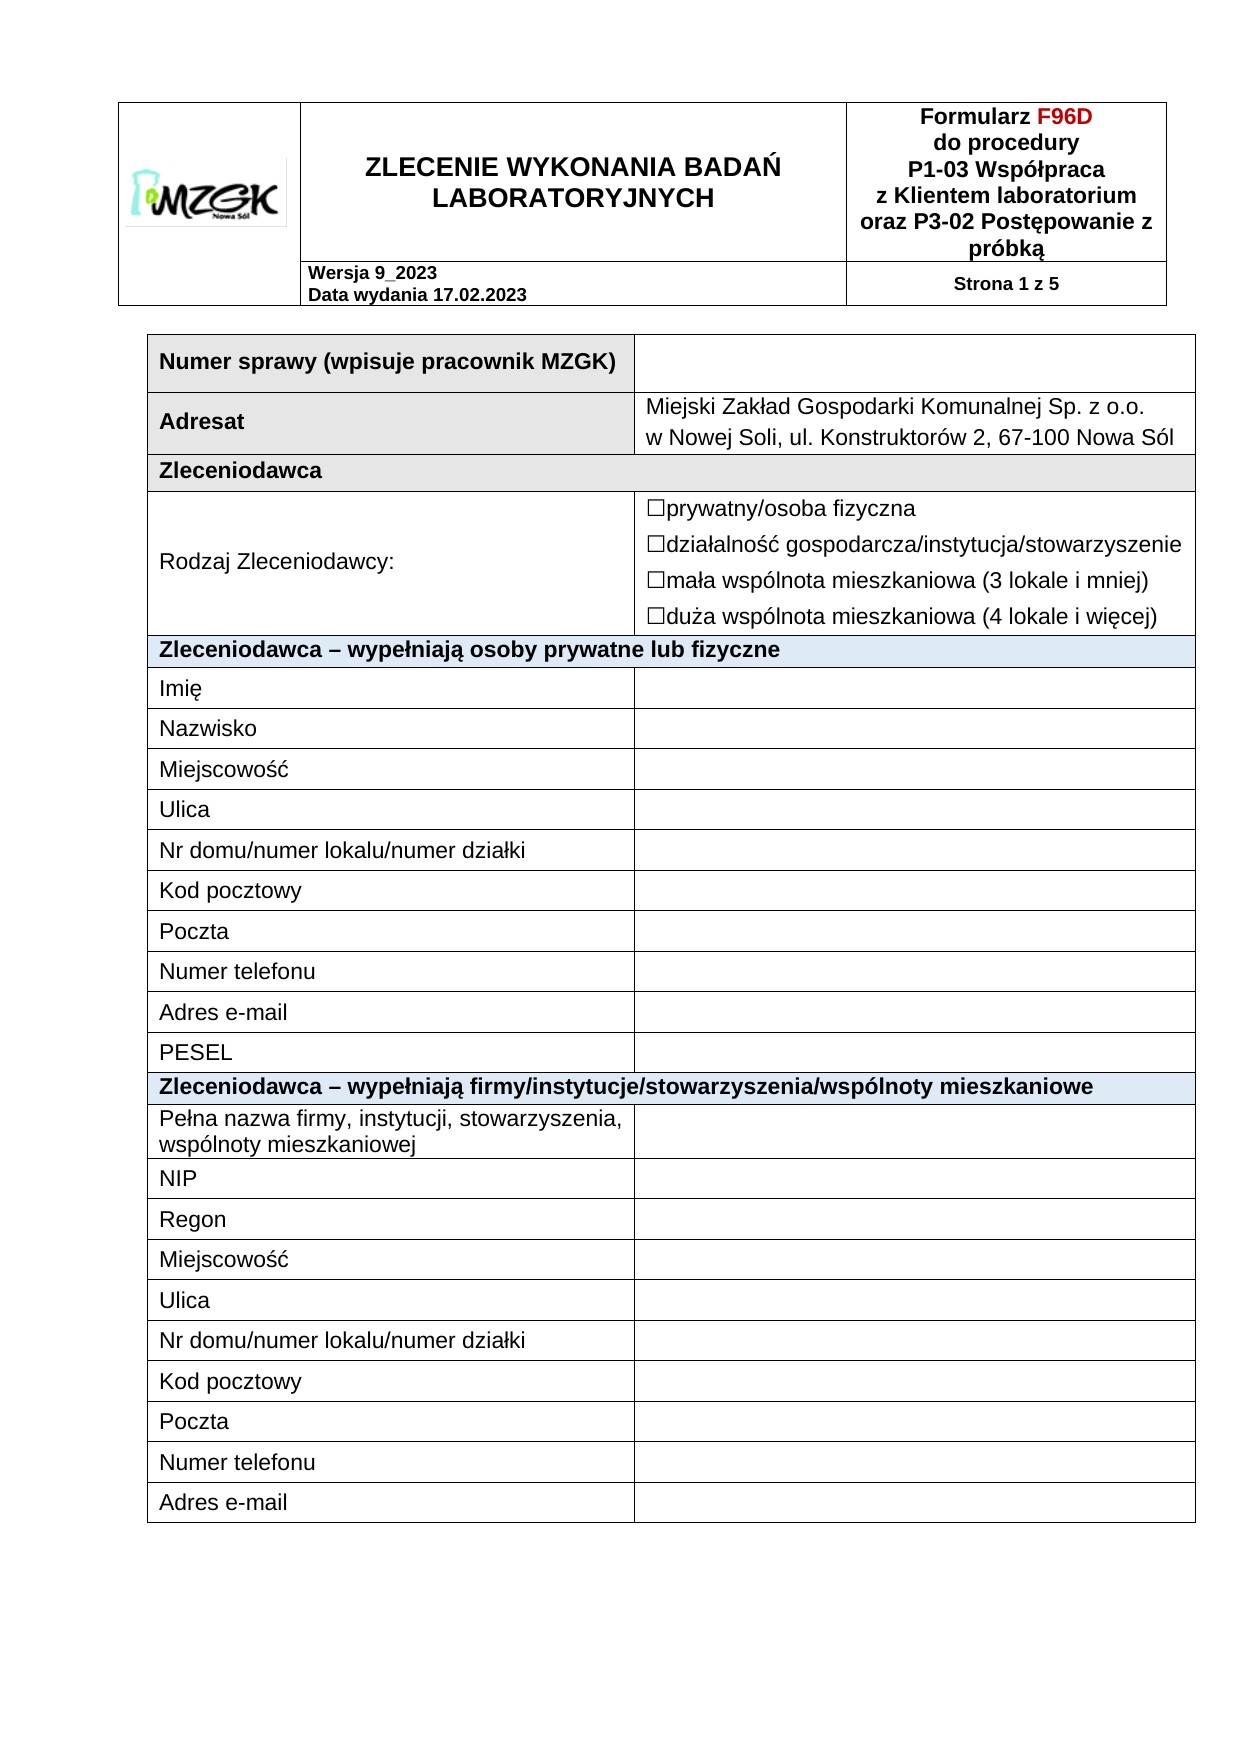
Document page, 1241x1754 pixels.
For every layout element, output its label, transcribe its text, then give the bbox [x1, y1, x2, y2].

table_cell [635, 871, 1195, 910]
table_cell Regon [148, 1199, 634, 1239]
table_cell [635, 1199, 1195, 1239]
table_cell prywatny/osoba fizyczna działalność gospodarcza/instytucja/stowarzyszenie mała wspólnota mieszkaniowa (3 lokale i mniej) duża wspólnota mieszkaniowa (4 lokale i więcej) [635, 492, 1195, 635]
table_cell Miejscowość [148, 749, 634, 788]
table_cell [635, 749, 1195, 788]
table_cell [635, 830, 1195, 869]
table_cell Poczta [148, 1402, 634, 1441]
table_cell Adres e-mail [148, 992, 634, 1032]
table_cell [635, 1361, 1195, 1401]
table_header Numer sprawy (wpisuje pracownik MZGK) [148, 335, 634, 392]
table_cell PESEL [148, 1033, 634, 1072]
picture [125, 158, 288, 228]
table_cell Miejski Zakład Gospodarki Komunalnej Sp. z o.o. w Nowej Soli, ul. Konstruktorów 2, 67-100 Nowa Sól [635, 393, 1195, 454]
table_cell Kod pocztowy [148, 1361, 634, 1401]
table_cell [635, 952, 1195, 991]
table_cell Pełna nazwa firmy, instytucji, stowarzyszenia, wspólnoty mieszkaniowej [148, 1105, 634, 1158]
table_cell Miejscowość [148, 1240, 634, 1279]
table_cell Numer telefonu [148, 952, 634, 991]
table_cell [635, 1442, 1195, 1482]
table_cell [635, 1033, 1195, 1072]
table_cell Ulica [148, 1280, 634, 1320]
table_cell Adresat [148, 393, 634, 454]
table_cell [635, 992, 1195, 1032]
table_cell Zleceniodawca – wypełniają osoby prywatne lub fizyczne [148, 636, 1195, 667]
table_cell Ulica [148, 790, 634, 829]
table_cell Nazwisko [148, 709, 634, 748]
table_cell [635, 1483, 1195, 1522]
table_cell NIP [148, 1159, 634, 1198]
table_cell [635, 1402, 1195, 1441]
table_cell Nr domu/numer lokalu/numer działki [148, 830, 634, 869]
table_cell [635, 911, 1195, 951]
table_cell [635, 668, 1195, 707]
table_cell Zleceniodawca – wypełniają firmy/instytucje/stowarzyszenia/wspólnoty mieszkaniowe [148, 1073, 1195, 1104]
table_cell Rodzaj Zleceniodawcy: [148, 492, 634, 635]
table_cell [635, 1280, 1195, 1320]
table_cell Adres e-mail [148, 1483, 634, 1522]
table_header [635, 335, 1195, 392]
table_cell Nr domu/numer lokalu/numer działki [148, 1321, 634, 1360]
table_cell [635, 709, 1195, 748]
table_cell [635, 1159, 1195, 1198]
table_cell [635, 790, 1195, 829]
table_cell [635, 1240, 1195, 1279]
table_cell Kod pocztowy [148, 871, 634, 910]
table_cell Zleceniodawca [148, 455, 1195, 491]
table_cell [635, 1105, 1195, 1158]
table_cell Numer telefonu [148, 1442, 634, 1482]
table_cell Imię [148, 668, 634, 707]
table_cell Poczta [148, 911, 634, 951]
table_cell [635, 1321, 1195, 1360]
